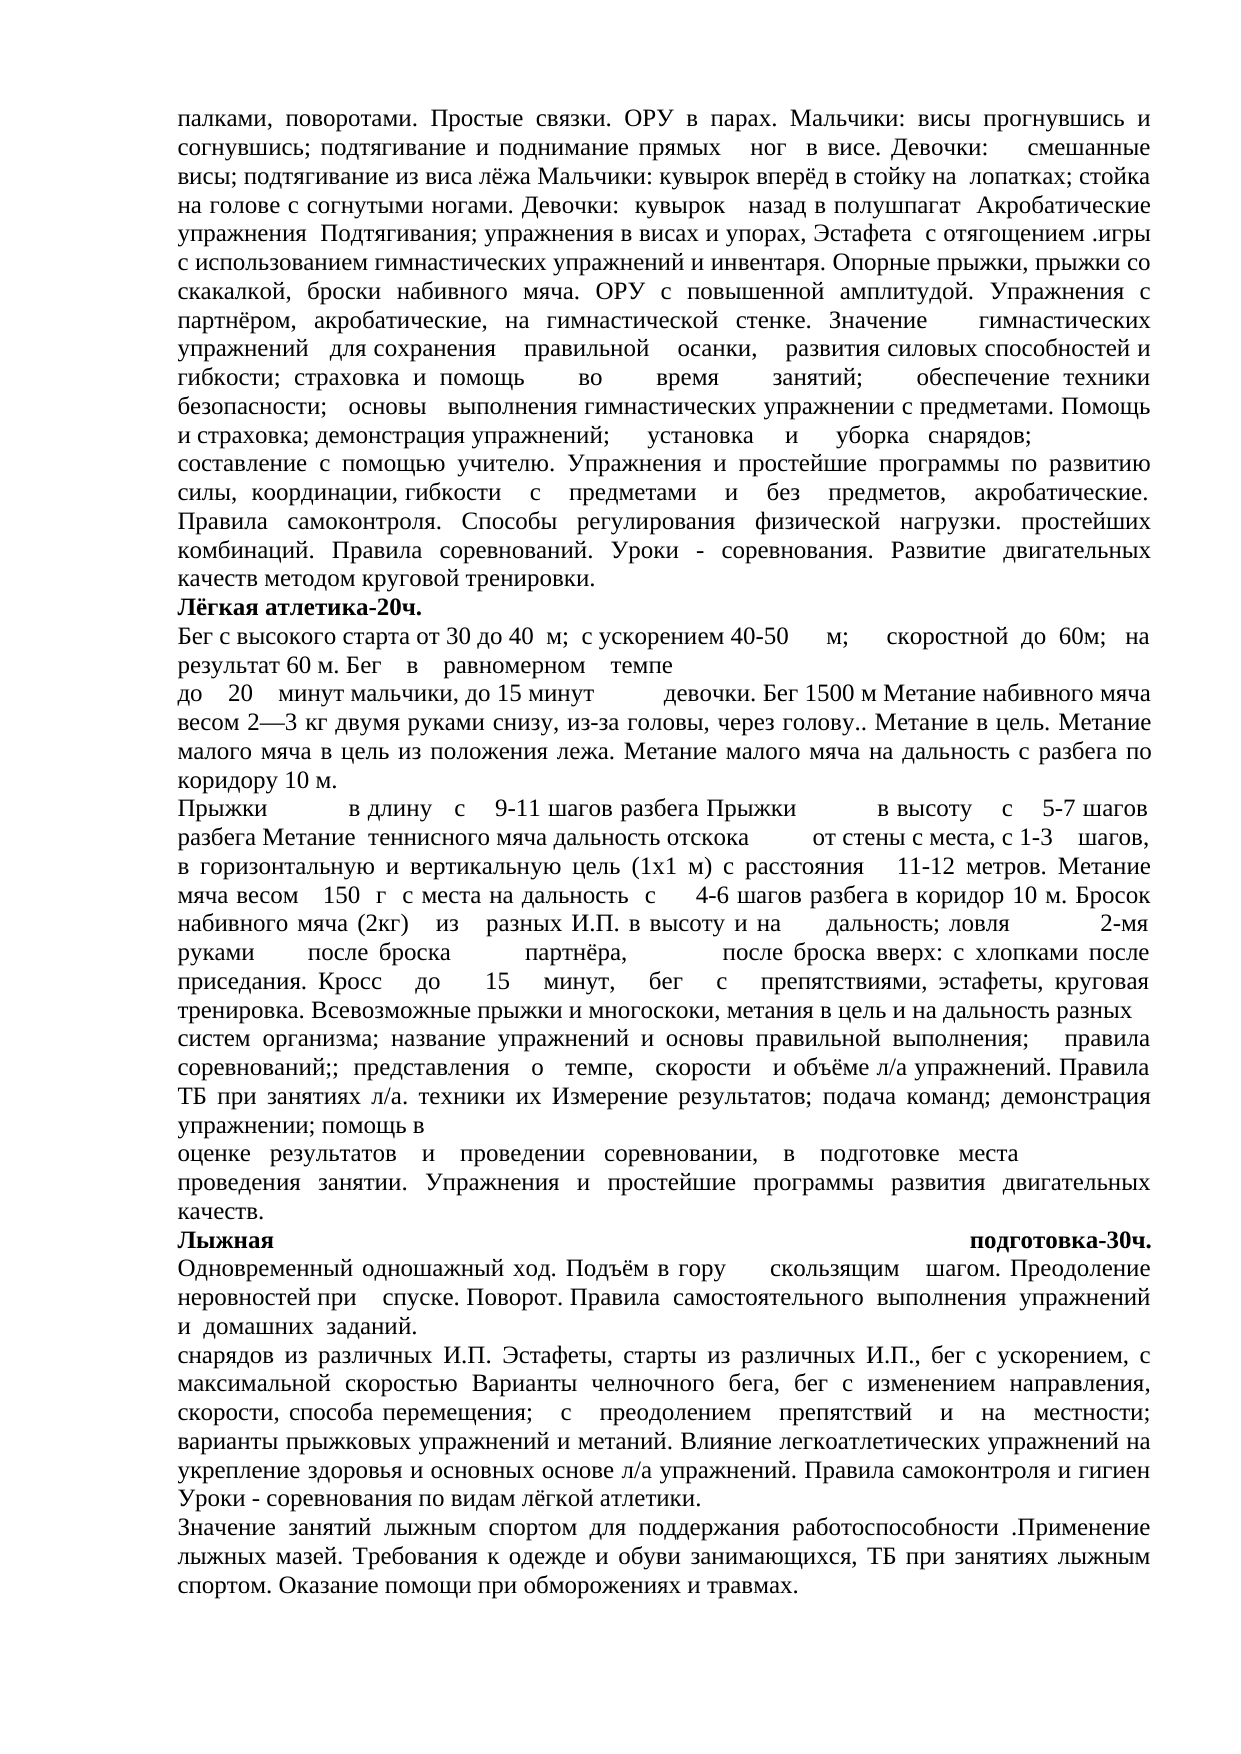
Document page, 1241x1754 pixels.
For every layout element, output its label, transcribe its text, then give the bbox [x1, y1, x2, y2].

text проведения занятии. Упражнения и простейшие программы развития двигательных качеств. [177, 1167, 1152, 1225]
text до 20 минут мальчики, до 15 минут девочки. Бег 1500 м Метание набивного мяча весом 2—3 кг двумя руками снизу, из-за головы, через голову.. Метание в цель. Метание малого мяча в цель из положения лежа. Метание малого мяча на дальность с разбега по коридору 10 м. [177, 678, 1152, 793]
text составление с помощью учителю. Упражнения и простейшие программы по развитию силы, координации, гибкости с предметами и без предметов, акробатические. Правила самоконтроля. Способы регулирования физической нагрузки. простейших комбинаций. Правила соревнований. Уроки - соревнования. Развитие двигательных качеств методом круговой тренировки. [177, 448, 1152, 592]
text снарядов из различных И.П. Эстафеты, старты из различных И.П., бег с ускорением, с максимальной скоростью Варианты челночного бега, бег с изменением направления, скорости, способа перемещения; с преодолением препятствий и на местности; варианты прыжковых упражнений и метаний. Влияние легкоатлетических упражнений на укрепление здоровья и основных основе л/а упражнений. Правила самоконтроля и гигиен Уроки - соревнования по видам лёгкой атлетики. [177, 1340, 1152, 1512]
text Значение занятий лыжным спортом для поддержания работоспособности .Применение лыжных мазей. Требования к одежде и обуви занимающихся, ТБ при занятиях лыжным спортом. Оказание помощи при обморожениях и травмах. [177, 1512, 1152, 1598]
text Бег с высокого старта от 30 до 40 м; с ускорением 40-50 м; скоростной до 60м; на результат 60 м. Бег в равномерном темпе [177, 621, 1152, 678]
text Прыжки в длину с 9-11 шагов разбега Прыжки в высоту с 5-7 шагов разбега Метание теннисного мяча дальность отскока от стены с места, с 1-3 шагов, в горизонтальную и вертикальную цель (1x1 м) с расстояния 11-12 метров. Метание мяча весом 150 г с места на дальность с 4-6 шагов разбега в коридор 10 м. Бросок набивного мяча (2кг) из разных И.П. в высоту и на дальность; ловля 2-мя руками после броска партнёра, после броска вверх: с хлопками после приседания. Кросс до 15 минут, бег с препятствиями, эстафеты, круговая тренировка. Всевозможные прыжки и многоскоки, метания в цель и на дальность разных [177, 793, 1152, 1023]
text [177, 103, 1152, 448]
text Лёгкая атлетика-20ч. [177, 592, 1152, 621]
text Лыжная подготовка-30ч. Одновременный одношажный ход. Подъём в гору скользящим шагом. Преодоление неровностей при спуске. Поворот. Правила самостоятельного выполнения упражнений и домашних заданий. [177, 1225, 1152, 1340]
text оценке результатов и проведении соревновании, в подготовке места [177, 1138, 1152, 1167]
text систем организма; название упражнений и основы правильной выполнения; правила соревнований;; представления о темпе, скорости и объёме л/а упражнений. Правила ТБ при занятиях л/а. техники их Измерение результатов; подача команд; демонстрация упражнении; помощь в [177, 1023, 1152, 1138]
